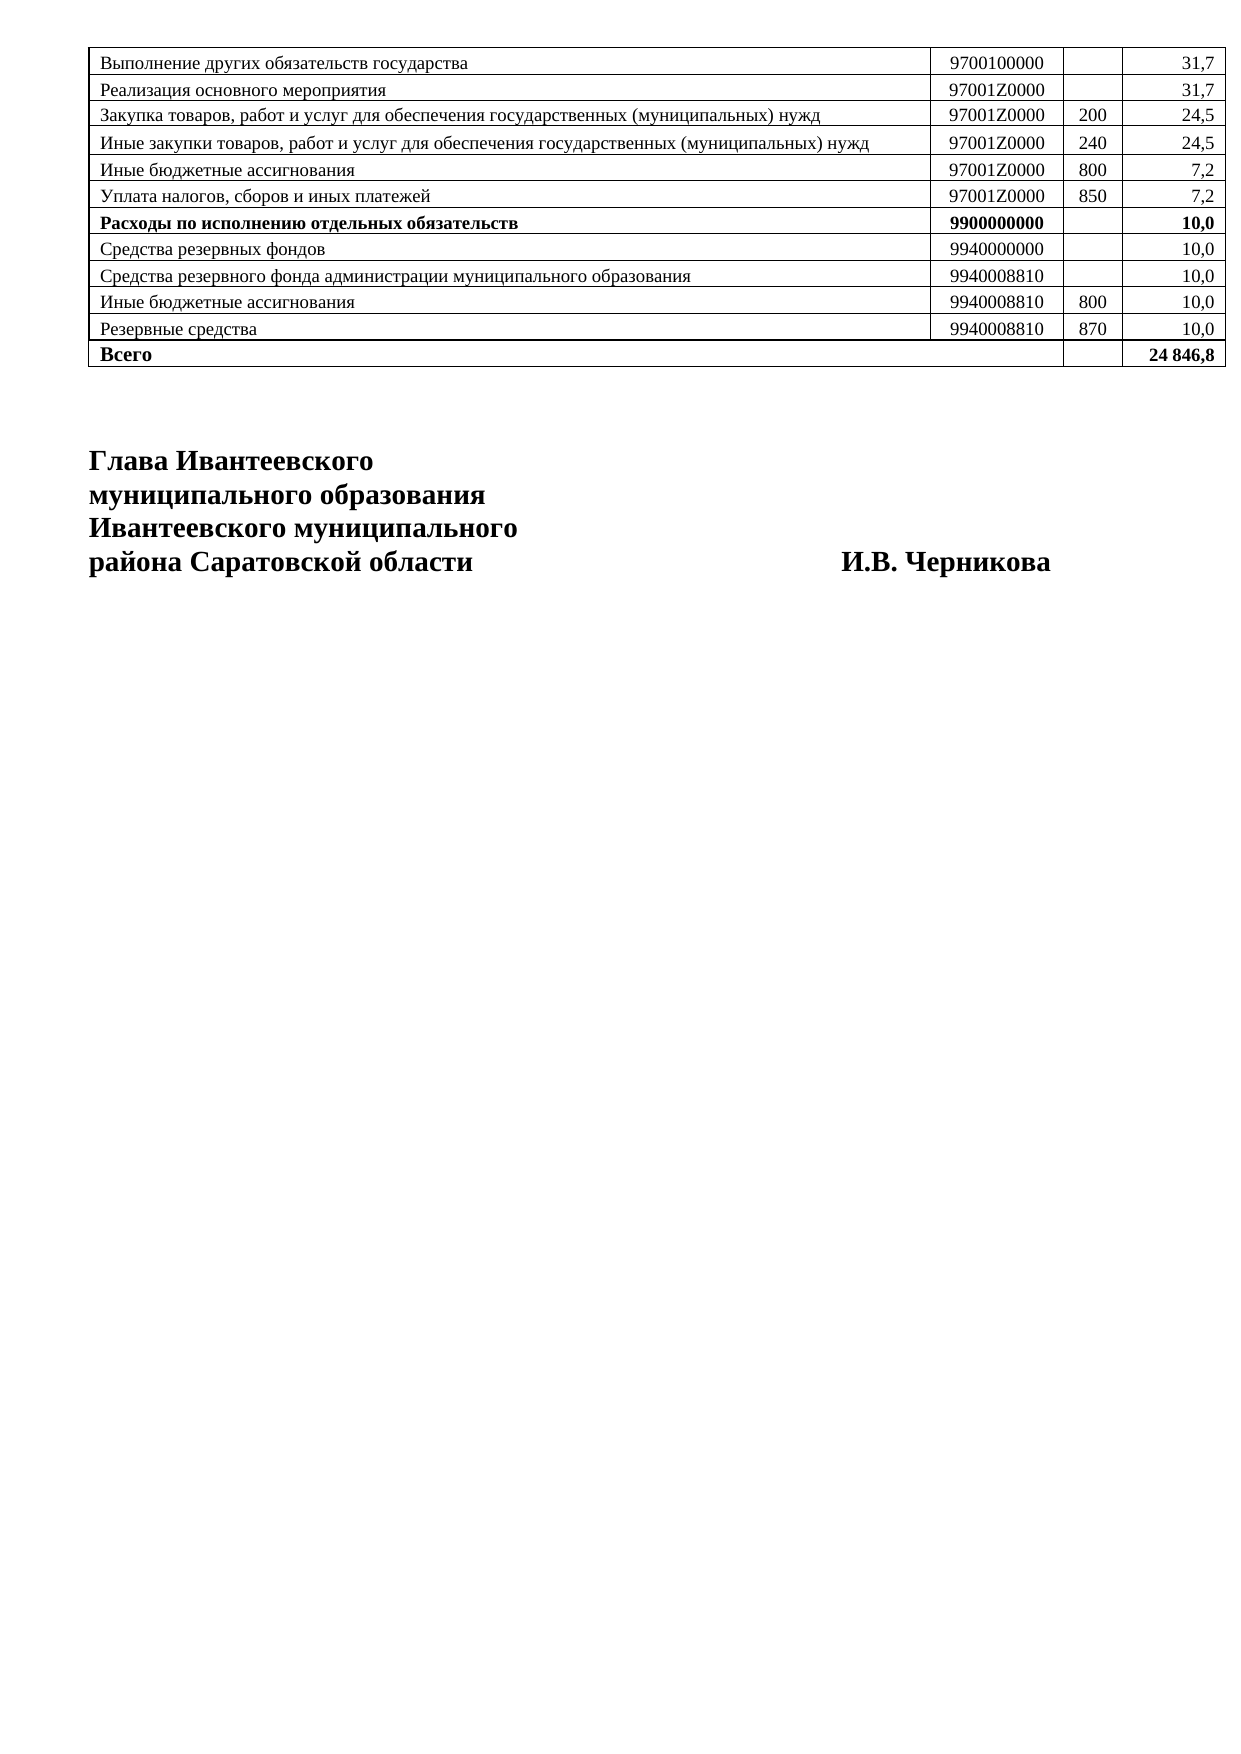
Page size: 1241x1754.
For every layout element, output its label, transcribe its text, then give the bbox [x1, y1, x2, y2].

table_cell [1064, 261, 1122, 286]
table_cell 10,0 [1123, 208, 1225, 233]
table_cell 10,0 [1123, 287, 1225, 313]
table_cell Реализация основного мероприятия [90, 75, 930, 100]
table_cell [1064, 75, 1122, 100]
table_cell 7,2 [1123, 155, 1225, 180]
table_cell [1064, 48, 1122, 74]
text района Саратовской области И.В. Черникова [88, 544, 1122, 578]
table_cell 97001Z0000 [931, 75, 1063, 100]
table_cell 9700100000 [931, 48, 1063, 74]
text Ивантеевского муниципального [88, 511, 1122, 544]
table_cell 97001Z0000 [931, 126, 1063, 154]
table_cell 800 [1064, 287, 1122, 313]
table_cell 9940008810 [931, 314, 1063, 339]
table_cell 10,0 [1123, 234, 1225, 260]
table_cell Расходы по исполнению отдельных обязательств [90, 208, 930, 233]
table_cell Всего [89, 341, 930, 366]
table_cell 31,7 [1123, 48, 1225, 74]
table_cell 850 [1064, 181, 1122, 207]
table_cell 9900000000 [931, 208, 1063, 233]
table_cell [1064, 234, 1122, 260]
table_cell Закупка товаров, работ и услуг для обеспечения государственных (муниципальных) нужд [90, 101, 930, 125]
table_cell 10,0 [1123, 314, 1225, 339]
text Глава Ивантеевского [88, 443, 1122, 477]
table_cell Средства резервного фонда администрации муниципального образования [90, 261, 930, 286]
table_cell 800 [1064, 155, 1122, 180]
text муниципального образования [88, 477, 1122, 511]
table_cell Иные закупки товаров, работ и услуг для обеспечения государственных (муниципальных) нужд [90, 126, 930, 154]
table_cell 24,5 [1123, 101, 1225, 125]
table_cell 24 846,8 [1123, 341, 1225, 366]
table_cell Средства резервных фондов [90, 234, 930, 260]
table_cell 97001Z0000 [931, 155, 1063, 180]
table_cell 31,7 [1123, 75, 1225, 100]
table_cell 24,5 [1123, 126, 1225, 154]
table_cell 200 [1064, 101, 1122, 125]
table_cell 9940000000 [931, 234, 1063, 260]
table_cell [1064, 208, 1122, 233]
table_cell [1064, 341, 1122, 366]
table_cell 97001Z0000 [931, 181, 1063, 207]
table_cell Иные бюджетные ассигнования [90, 287, 930, 313]
table_cell 240 [1064, 126, 1122, 154]
table_cell Резервные средства [90, 314, 930, 339]
table_cell 870 [1064, 314, 1122, 339]
table_cell [930, 341, 1063, 366]
table_cell 10,0 [1123, 261, 1225, 286]
table_cell 97001Z0000 [931, 101, 1063, 125]
table_cell 7,2 [1123, 181, 1225, 207]
table_cell 9940008810 [931, 287, 1063, 313]
table_cell 9940008810 [931, 261, 1063, 286]
table_cell Уплата налогов, сборов и иных платежей [90, 181, 930, 207]
table_cell Иные бюджетные ассигнования [90, 155, 930, 180]
table_cell Выполнение других обязательств государства [90, 48, 930, 74]
